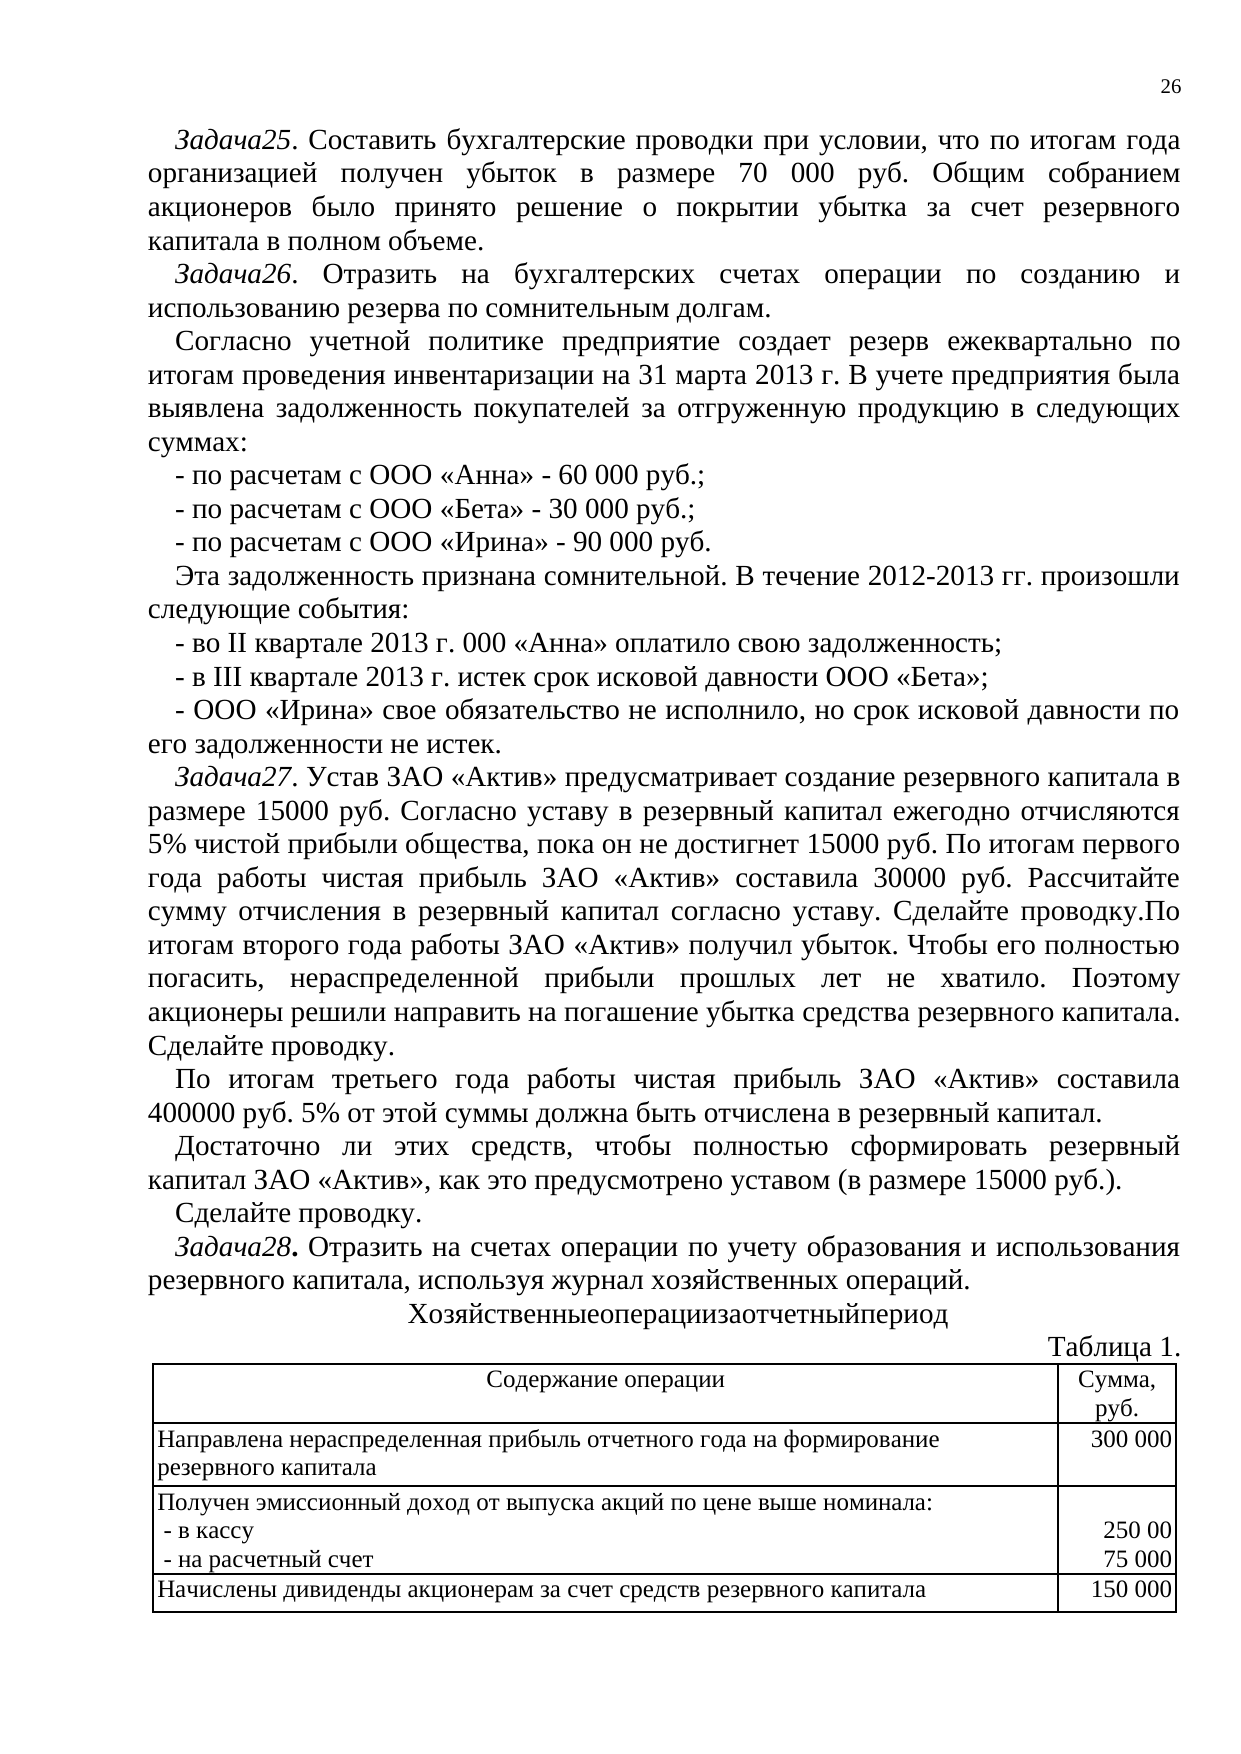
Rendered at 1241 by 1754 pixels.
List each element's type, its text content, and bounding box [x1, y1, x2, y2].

text - по расчетам с ООО «Ирина» - 90 000 руб. [148, 524, 1181, 558]
table_cell Получен эмиссионный доход от выпуска акций по цене выше номинала: - в кассу - на расчетный счет [154, 1487, 1057, 1573]
table_header Сумма, руб. [1059, 1365, 1175, 1422]
table_cell 300 000 [1059, 1424, 1175, 1485]
text Задача25. Составить бухгалтерские проводки при условии, что по итогам года организацией получен убыток в размере 70 000 руб. Общим собранием акционеров было принято решение о покрытии убытка за счет резервного капитала в полном объеме. [148, 122, 1181, 256]
table_cell 250 00 75 000 [1059, 1487, 1175, 1573]
table_cell Начислены дивиденды акционерам за счет средств резервного капитала [154, 1575, 1057, 1611]
text Задача28. Отразить на счетах операции по учету образования и использования резервного капитала, используя журнал хозяйственных операций. [148, 1229, 1181, 1296]
text - по расчетам с ООО «Бета» - 30 000 руб.; [148, 491, 1181, 524]
table_cell 150 000 [1059, 1575, 1175, 1611]
table_cell Направлена нераспределенная прибыль отчетного года на формирование резервного капитала [154, 1424, 1057, 1485]
text - по расчетам с ООО «Анна» - 60 000 руб.; [148, 457, 1181, 491]
text Сделайте проводку. [148, 1195, 1181, 1229]
text - ООО «Ирина» свое обязательство не исполнило, но срок исковой давности по его задолженности не истек. [148, 692, 1181, 759]
text Задача27. Устав ЗАО «Актив» предусматривает создание резервного капитала в размере 15000 руб. Согласно уставу в резервный капитал ежегодно отчисляются 5% чистой прибыли общества, пока он не достигнет 15000 руб. По итогам первого года работы чистая прибыль ЗАО «Актив» составила 30000 руб. Рассчитайте сумму отчисления в резервный капитал согласно уставу. Сделайте проводку.По итогам второго года работы ЗАО «Актив» получил убыток. Чтобы его полностью погасить, нераспределенной прибыли прошлых лет не хватило. Поэтому акционеры решили направить на погашение убытка средства резервного капитала. Сделайте проводку. [148, 759, 1181, 1061]
text Согласно учетной политике предприятие создает резерв ежеквартально по итогам проведения инвентаризации на 31 марта 2013 г. В учете предприятия была выявлена задолженность покупателей за отгруженную продукцию в следующих суммах: [148, 323, 1181, 457]
text Хозяйственныеоперациизаотчетныйпериод [148, 1296, 1181, 1329]
text - во II квартале 2013 г. 000 «Анна» оплатило свою задолженность; [148, 625, 1181, 659]
text Задача26. Отразить на бухгалтерских счетах операции по созданию и использованию резерва по сомнительным долгам. [148, 256, 1181, 323]
text По итогам третьего года работы чистая прибыль ЗАО «Актив» составила 400000 руб. 5% от этой суммы должна быть отчислена в резервный капитал. [148, 1061, 1181, 1128]
text - в III квартале 2013 г. истек срок исковой давности ООО «Бета»; [148, 659, 1181, 692]
text Достаточно ли этих средств, чтобы полностью сформировать резервный капитал ЗАО «Актив», как это предусмотрено уставом (в размере 15000 руб.). [148, 1128, 1181, 1195]
text Эта задолженность признана сомнительной. В течение 2012-2013 гг. произошли следующие события: [148, 558, 1181, 625]
text Таблица 1. [148, 1329, 1181, 1363]
table_header Содержание операции [154, 1365, 1057, 1422]
